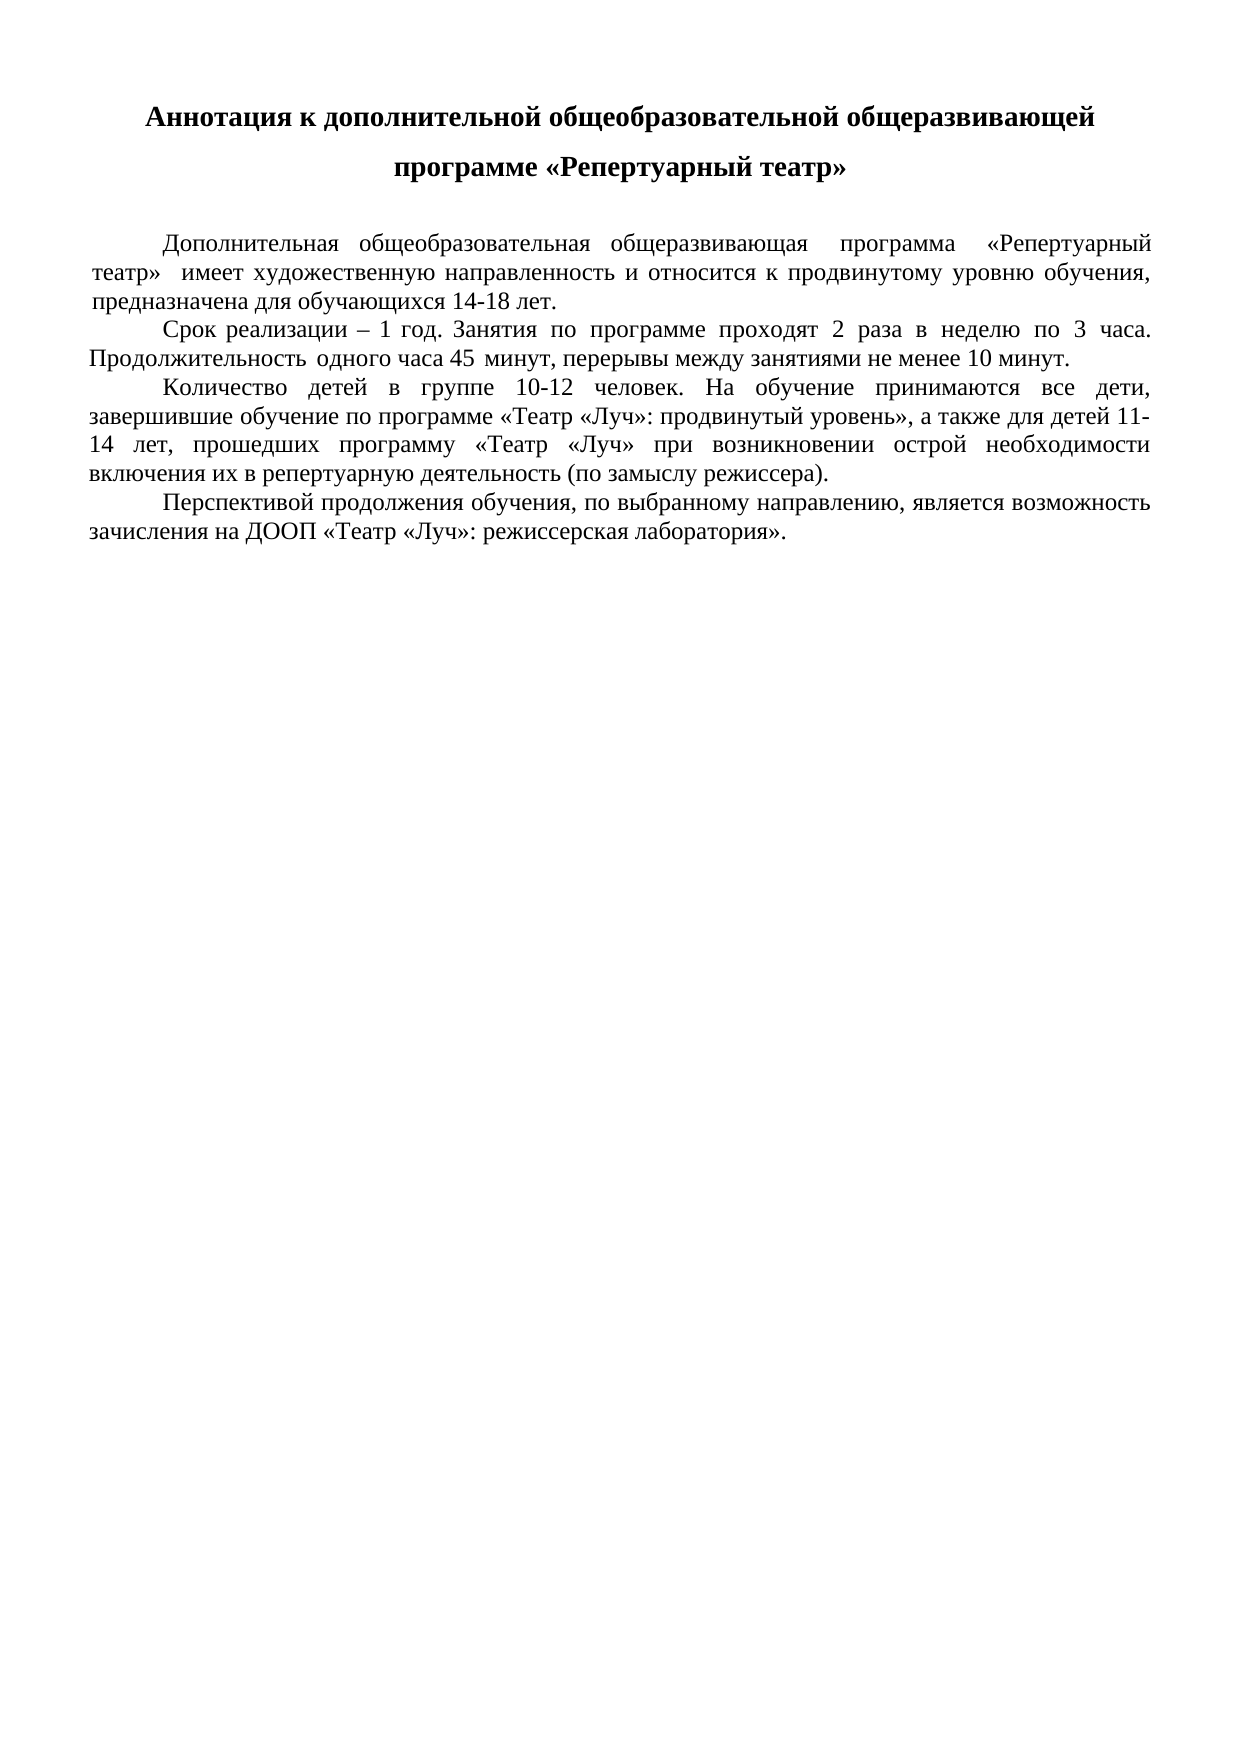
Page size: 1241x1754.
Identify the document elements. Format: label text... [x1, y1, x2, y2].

text Срок реализации – 1 год. Занятия по программе проходят 2 раза в неделю по 3 часа. Продолжительность одного часа 45 минут, перерывы между занятиями не менее 10 минут. [89, 314, 1152, 372]
text Перспективой продолжения обучения, по выбранному направлению, является возможность зачисления на ДООП «Театр «Луч»: режиссерская лаборатория». [89, 487, 1152, 544]
text Количество детей в группе 10-12 человек. На обучение принимаются все дети, завершившие обучение по программе «Театр «Луч»: продвинутый уровень», а также для детей 11-14 лет, прошедших программу «Театр «Луч» при возникновении острой необходимости включения их в репертуарную деятельность (по замыслу режиссера). [89, 372, 1152, 487]
text Аннотация к дополнительной общеобразовательной общеразвивающей программе «Репертуарный театр» [89, 99, 1152, 183]
text Дополнительная общеобразовательная общеразвивающая программа «Репертуарный театр» имеет художественную направленность и относится к продвинутому уровню обучения, предназначена для обучающихся 14-18 лет. [92, 228, 1152, 314]
